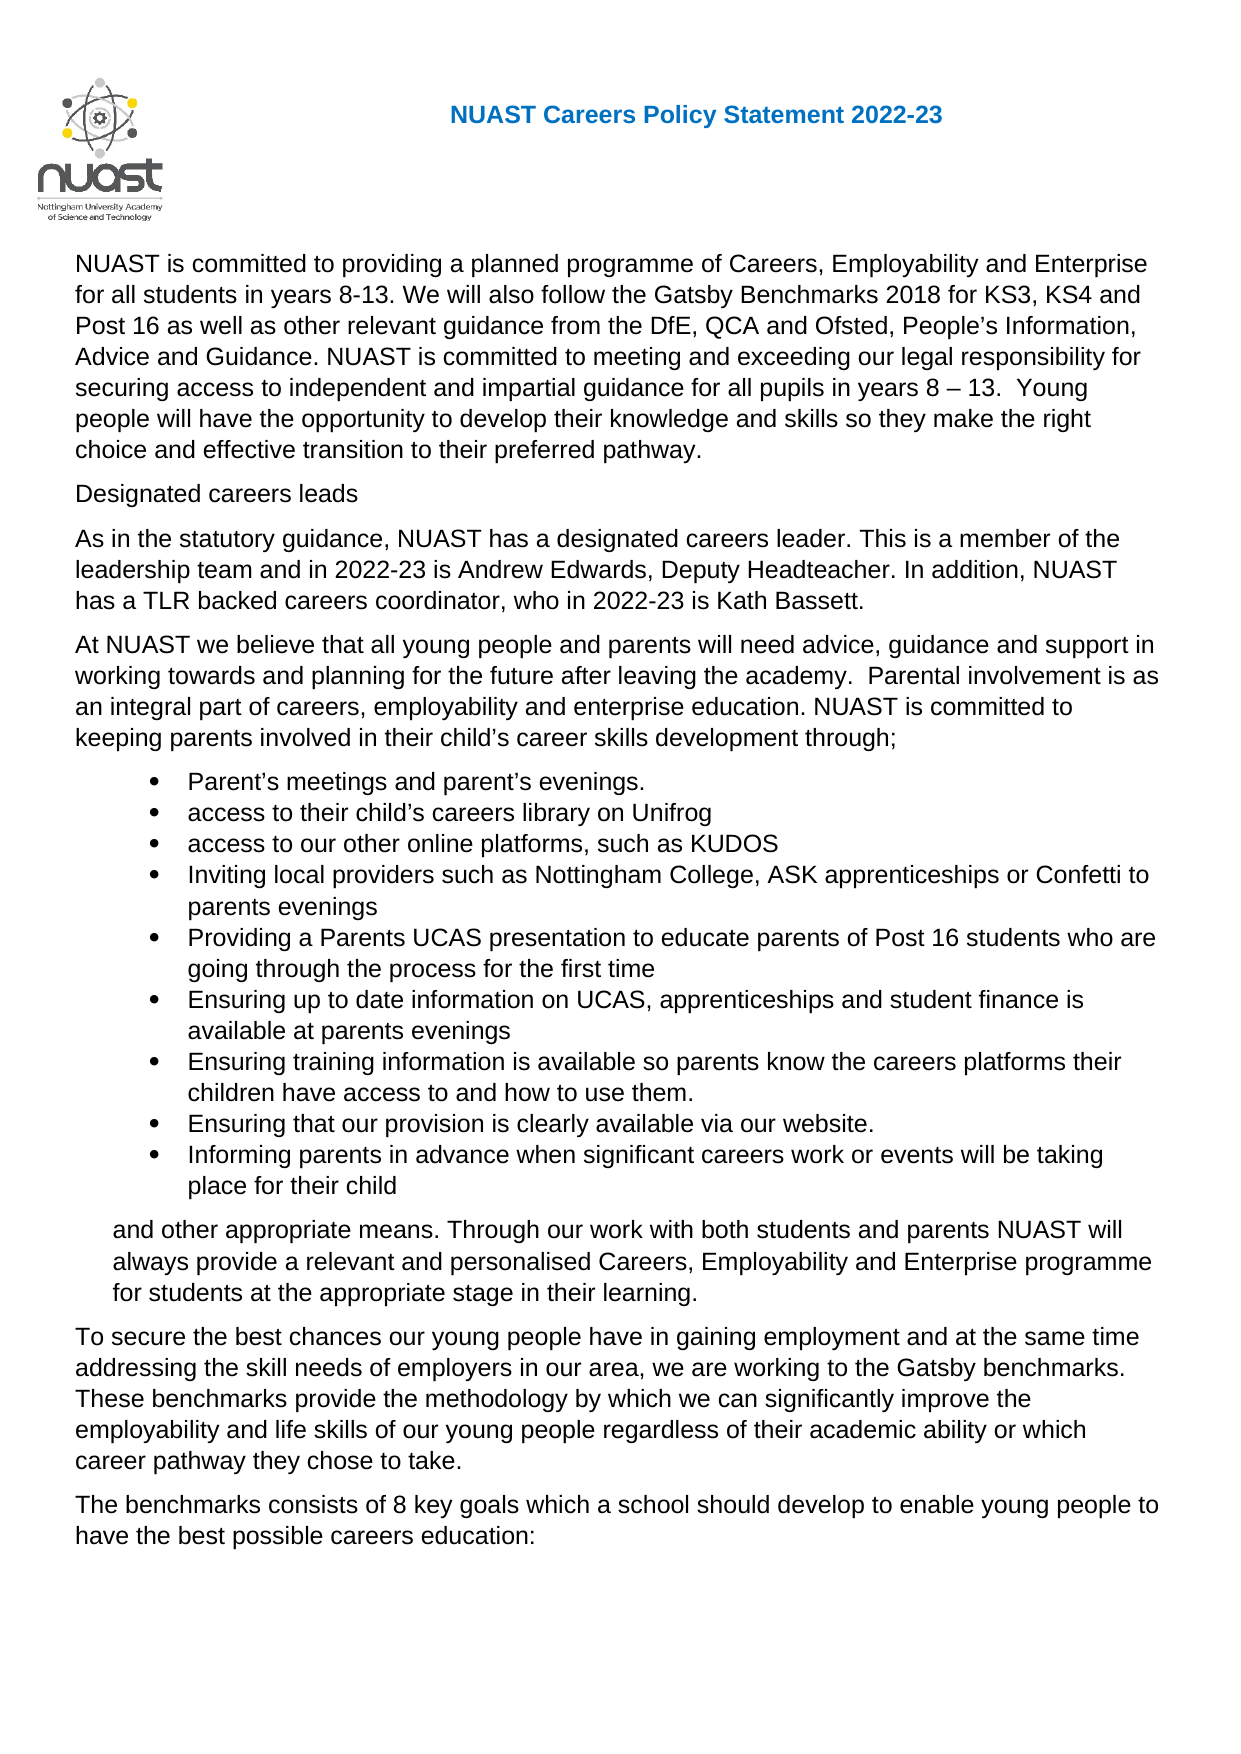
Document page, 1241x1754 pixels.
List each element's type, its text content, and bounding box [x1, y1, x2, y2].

text At NUAST we believe that all young people and parents will need advice, guidance and support in working towards and planning for the future after leaving the academy. Parental involvement is as an integral part of careers, employability and enterprise education. NUAST is committed to keeping parents involved in their child’s career skills development through; [75, 630, 1165, 752]
list Ensuring that our provision is clearly available via our website. [150, 1109, 1165, 1138]
text As in the statutory guidance, NUAST has a designated careers leader. This is a member of the leadership team and in 2022-23 is Andrew Edwards, Deputy Headteacher. In addition, NUAST has a TLR backed careers coordinator, who in 2022-23 is Kath Bassett. [75, 523, 1165, 614]
list access to their child’s careers library on Unifrog [150, 798, 1165, 827]
list access to our other online platforms, such as KUDOS [150, 829, 1165, 858]
text The benchmarks consists of 8 key goals which a school should develop to enable young people to have the best possible careers education: [75, 1490, 1165, 1549]
list Parent’s meetings and parent’s evenings. [150, 767, 1165, 796]
list Ensuring training information is available so parents know the careers platforms their children have access to and how to use them. [150, 1047, 1165, 1107]
list Ensuring up to date information on UCAS, apprenticeships and student finance is available at parents evenings [150, 985, 1165, 1044]
text NUAST is committed to providing a planned programme of Careers, Employability and Enterprise for all students in years 8-13. We will also follow the Gatsby Benchmarks 2018 for KS3, KS4 and Post 16 as well as other relevant guidance from the DfE, QCA and Ofsted, People’s Information, Advice and Guidance. NUAST is committed to meeting and exceeding our legal responsibility for securing access to independent and impartial guidance for all pupils in years 8 – 13. Young people will have the opportunity to develop their knowledge and skills so they make the right choice and effective transition to their preferred pathway. [75, 249, 1165, 464]
list Informing parents in advance when significant careers work or events will be taking place for their child [150, 1140, 1165, 1200]
text To secure the best chances our young people have in gaining employment and at the same time addressing the skill needs of employers in our area, we are working to the Gatsby benchmarks. These benchmarks provide the methodology by which we can significantly improve the employability and life skills of our young people regardless of their academic ability or which career pathway they chose to take. [75, 1322, 1165, 1474]
text Designated careers leads [75, 479, 1165, 508]
subtitle NUAST Careers Policy Statement 2022-23 [375, 100, 1165, 129]
list Providing a Parents UCAS presentation to educate parents of Post 16 students who are going through the process for the first time [150, 922, 1165, 982]
list Inviting local providers such as Nottingham College, ASK apprenticeships or Confetti to parents evenings [150, 860, 1165, 920]
picture [32, 75, 164, 222]
text and other appropriate means. Through our work with both students and parents NUAST will always provide a relevant and personalised Careers, Employability and Enterprise programme for students at the appropriate stage in their learning. [112, 1215, 1165, 1306]
